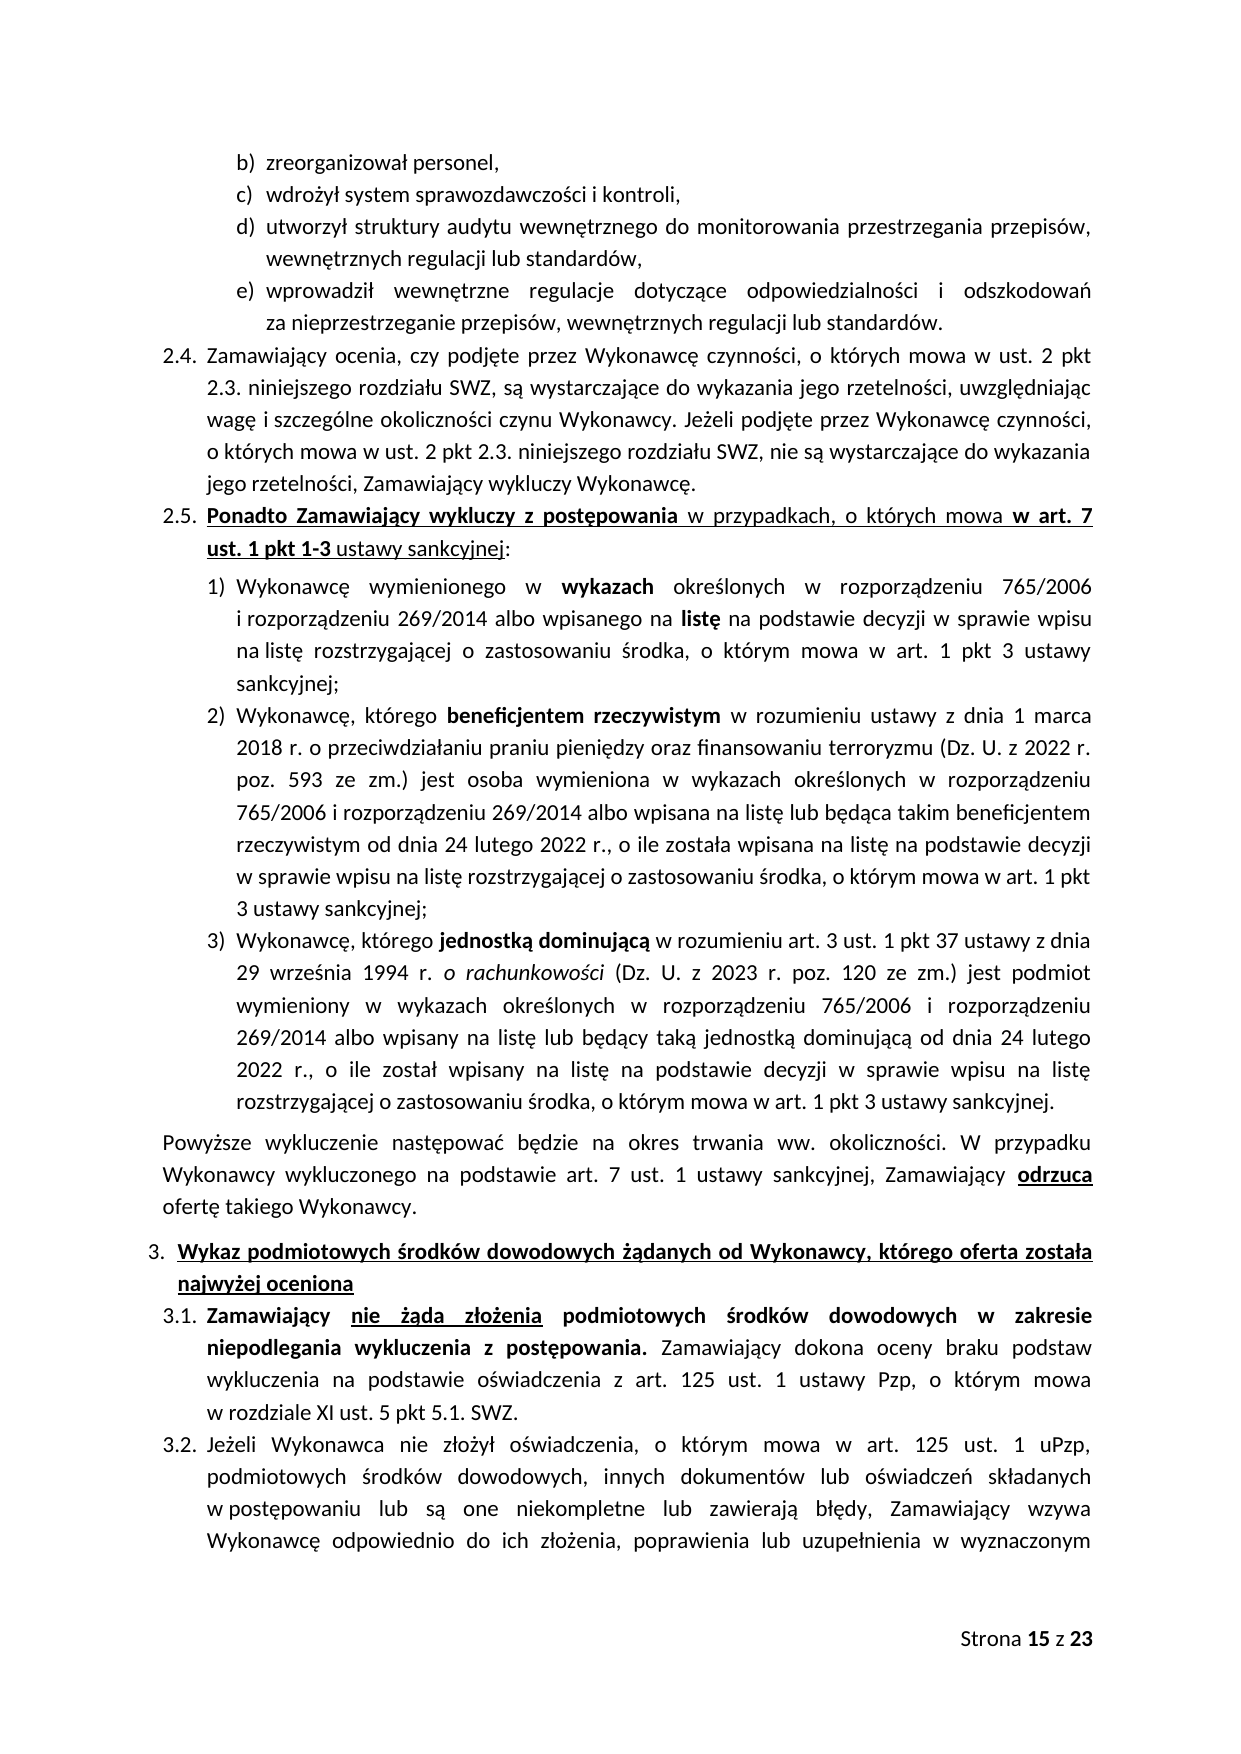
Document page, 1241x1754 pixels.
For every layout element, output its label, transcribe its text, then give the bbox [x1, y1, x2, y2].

list Powyższe wykluczenie następować będzie na okres trwania ww. okoliczności. W przypadku Wykonawcy wykluczonego na podstawie art. 7 ust. 1 ustawy sankcyjnej, Zamawiający odrzuca ofertę takiego Wykonawcy. [162, 1128, 1093, 1220]
list Ponadto Zamawiający wykluczy z postępowania w przypadkach, o których mowa w art. 7 ust. 1 pkt 1-3 ustawy sankcyjnej: [162, 502, 1093, 562]
list Zamawiający nie żąda złożenia podmiotowych środków dowodowych w zakresie niepodlegania wykluczenia z postępowania. Zamawiający dokona oceny braku podstaw wykluczenia na podstawie oświadczenia z art. 125 ust. 1 ustawy Pzp, o którym mowa w rozdziale XI ust. 5 pkt 5.1. SWZ. [162, 1301, 1093, 1426]
list Wykonawcę, którego jednostką dominującą w rozumieniu art. 3 ust. 1 pkt 37 ustawy z dnia 29 września 1994 r. o rachunkowości (Dz. U. z 2023 r. poz. 120 ze zm.) jest podmiot wymieniony w wykazach określonych w rozporządzeniu 765/2006 i rozporządzeniu 269/2014 albo wpisany na listę lub będący taką jednostką dominującą od dnia 24 lutego 2022 r., o ile został wpisany na listę na podstawie decyzji w sprawie wpisu na listę rozstrzygającej o zastosowaniu środka, o którym mowa w art. 1 pkt 3 ustawy sankcyjnej. [207, 926, 1093, 1115]
list wdrożył system sprawozdawczości i kontroli, [236, 180, 1093, 208]
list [162, 1430, 1093, 1554]
list Zamawiający ocenia, czy podjęte przez Wykonawcę czynności, o których mowa w ust. 2 pkt 2.3. niniejszego rozdziału SWZ, są wystarczające do wykazania jego rzetelności, uwzględniając wagę i szczególne okoliczności czynu Wykonawcy. Jeżeli podjęte przez Wykonawcę czynności, o których mowa w ust. 2 pkt 2.3. niniejszego rozdziału SWZ, nie są wystarczające do wykazania jego rzetelności, Zamawiający wykluczy Wykonawcę. [162, 341, 1093, 497]
list wprowadził wewnętrzne regulacje dotyczące odpowiedzialności i odszkodowań za nieprzestrzeganie przepisów, wewnętrznych regulacji lub standardów. [236, 276, 1093, 337]
list Wykaz podmiotowych środków dowodowych żądanych od Wykonawcy, którego oferta została najwyżej oceniona [148, 1237, 1093, 1297]
list Wykonawcę, którego beneficjentem rzeczywistym w rozumieniu ustawy z dnia 1 marca 2018 r. o przeciwdziałaniu praniu pieniędzy oraz finansowaniu terroryzmu (Dz. U. z 2022 r. poz. 593 ze zm.) jest osoba wymieniona w wykazach określonych w rozporządzeniu 765/2006 i rozporządzeniu 269/2014 albo wpisana na listę lub będąca takim beneficjentem rzeczywistym od dnia 24 lutego 2022 r., o ile została wpisana na listę na podstawie decyzji w sprawie wpisu na listę rozstrzygającej o zastosowaniu środka, o którym mowa w art. 1 pkt 3 ustawy sankcyjnej; [207, 701, 1093, 922]
list utworzył struktury audytu wewnętrznego do monitorowania przestrzegania przepisów, wewnętrznych regulacji lub standardów, [236, 212, 1093, 272]
list zreorganizował personel, [236, 148, 1093, 176]
list Wykonawcę wymienionego w wykazach określonych w rozporządzeniu 765/2006 i rozporządzeniu 269/2014 albo wpisanego na listę na podstawie decyzji w sprawie wpisu na listę rozstrzygającej o zastosowaniu środka, o którym mowa w art. 1 pkt 3 ustawy sankcyjnej; [207, 572, 1093, 697]
